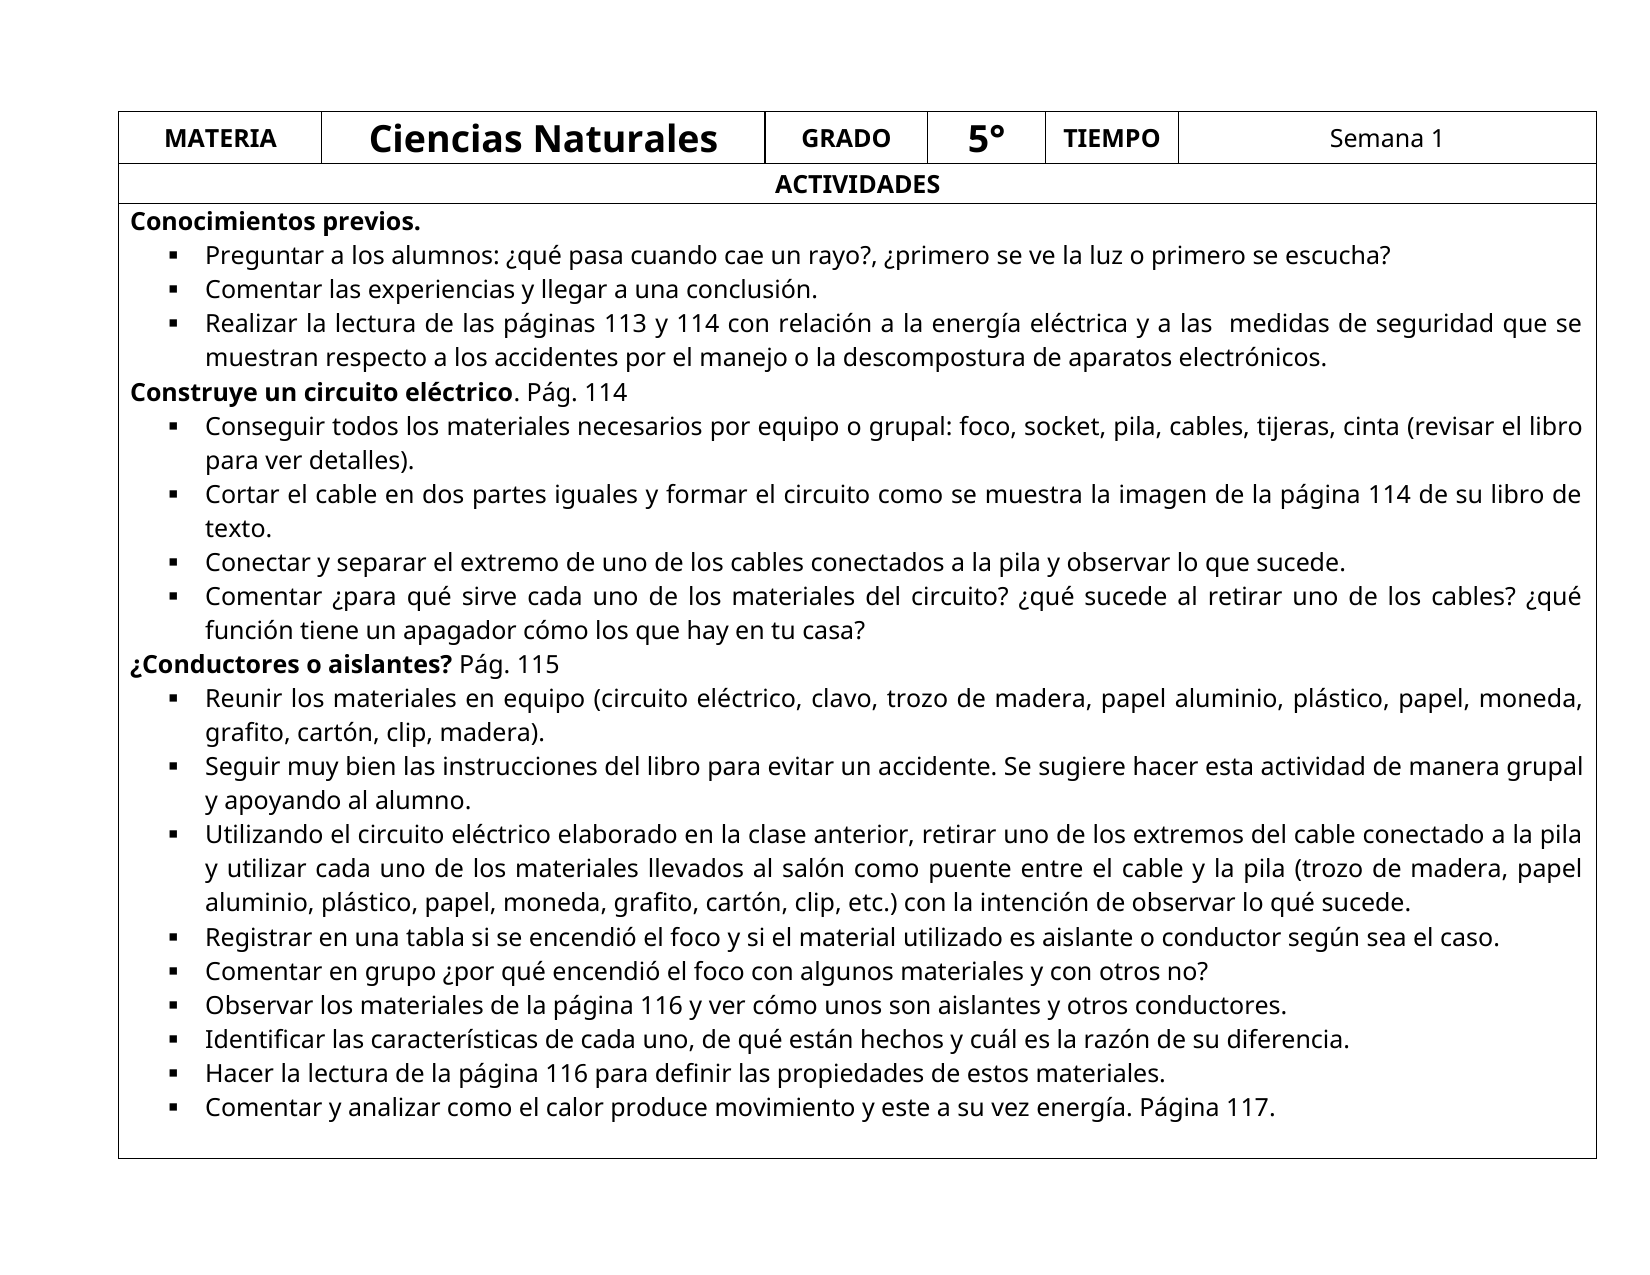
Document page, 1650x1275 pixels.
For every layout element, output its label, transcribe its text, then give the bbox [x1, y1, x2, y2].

table_header 5° [928, 112, 1045, 163]
table_cell ACTIVIDADES [119, 164, 1596, 203]
table_header Ciencias Naturales [322, 112, 764, 163]
table_header TIEMPO [1046, 112, 1178, 163]
table_header MATERIA [119, 112, 321, 163]
table_header GRADO [766, 112, 927, 163]
table_cell Conocimientos previos. Preguntar a los alumnos: ¿qué pasa cuando cae un rayo?, ¿primero se ve la luz o primero se escucha? Comentar las experiencias y llegar a una conclusión. Realizar la lectura de las páginas 113 y 114 con relación a la energía eléctrica y a las medidas de seguridad que se muestran respecto a los accidentes por el manejo o la descompostura de aparatos electrónicos. Construye un circuito eléctrico. Pág. 114 Conseguir todos los materiales necesarios por equipo o grupal: foco, socket, pila, cables, tijeras, cinta (revisar el libro para ver detalles). Cortar el cable en dos partes iguales y formar el circuito como se muestra la imagen de la página 114 de su libro de texto. Conectar y separar el extremo de uno de los cables conectados a la pila y observar lo que sucede. Comentar ¿para qué sirve cada uno de los materiales del circuito? ¿qué sucede al retirar uno de los cables? ¿qué función tiene un apagador cómo los que hay en tu casa? ¿Conductores o aislantes? Pág. 115 Reunir los materiales en equipo (circuito eléctrico, clavo, trozo de madera, papel aluminio, plástico, papel, moneda, grafito, cartón, clip, madera). Seguir muy bien las instrucciones del libro para evitar un accidente. Se sugiere hacer esta actividad de manera grupal y apoyando al alumno. Utilizando el circuito eléctrico elaborado en la clase anterior, retirar uno de los extremos del cable conectado a la pila y utilizar cada uno de los materiales llevados al salón como puente entre el cable y la pila (trozo de madera, papel aluminio, plástico, papel, moneda, grafito, cartón, clip, etc.) con la intención de observar lo qué sucede. Registrar en una tabla si se encendió el foco y si el material utilizado es aislante o conductor según sea el caso. Comentar en grupo ¿por qué encendió el foco con algunos materiales y con otros no? Observar los materiales de la página 116 y ver cómo unos son aislantes y otros conductores. Identificar las características de cada uno, de qué están hechos y cuál es la razón de su diferencia. Hacer la lectura de la página 116 para definir las propiedades de estos materiales. Comentar y analizar como el calor produce movimiento y este a su vez energía. Página 117. [119, 204, 1596, 1158]
table_header Semana 1 [1179, 112, 1596, 163]
